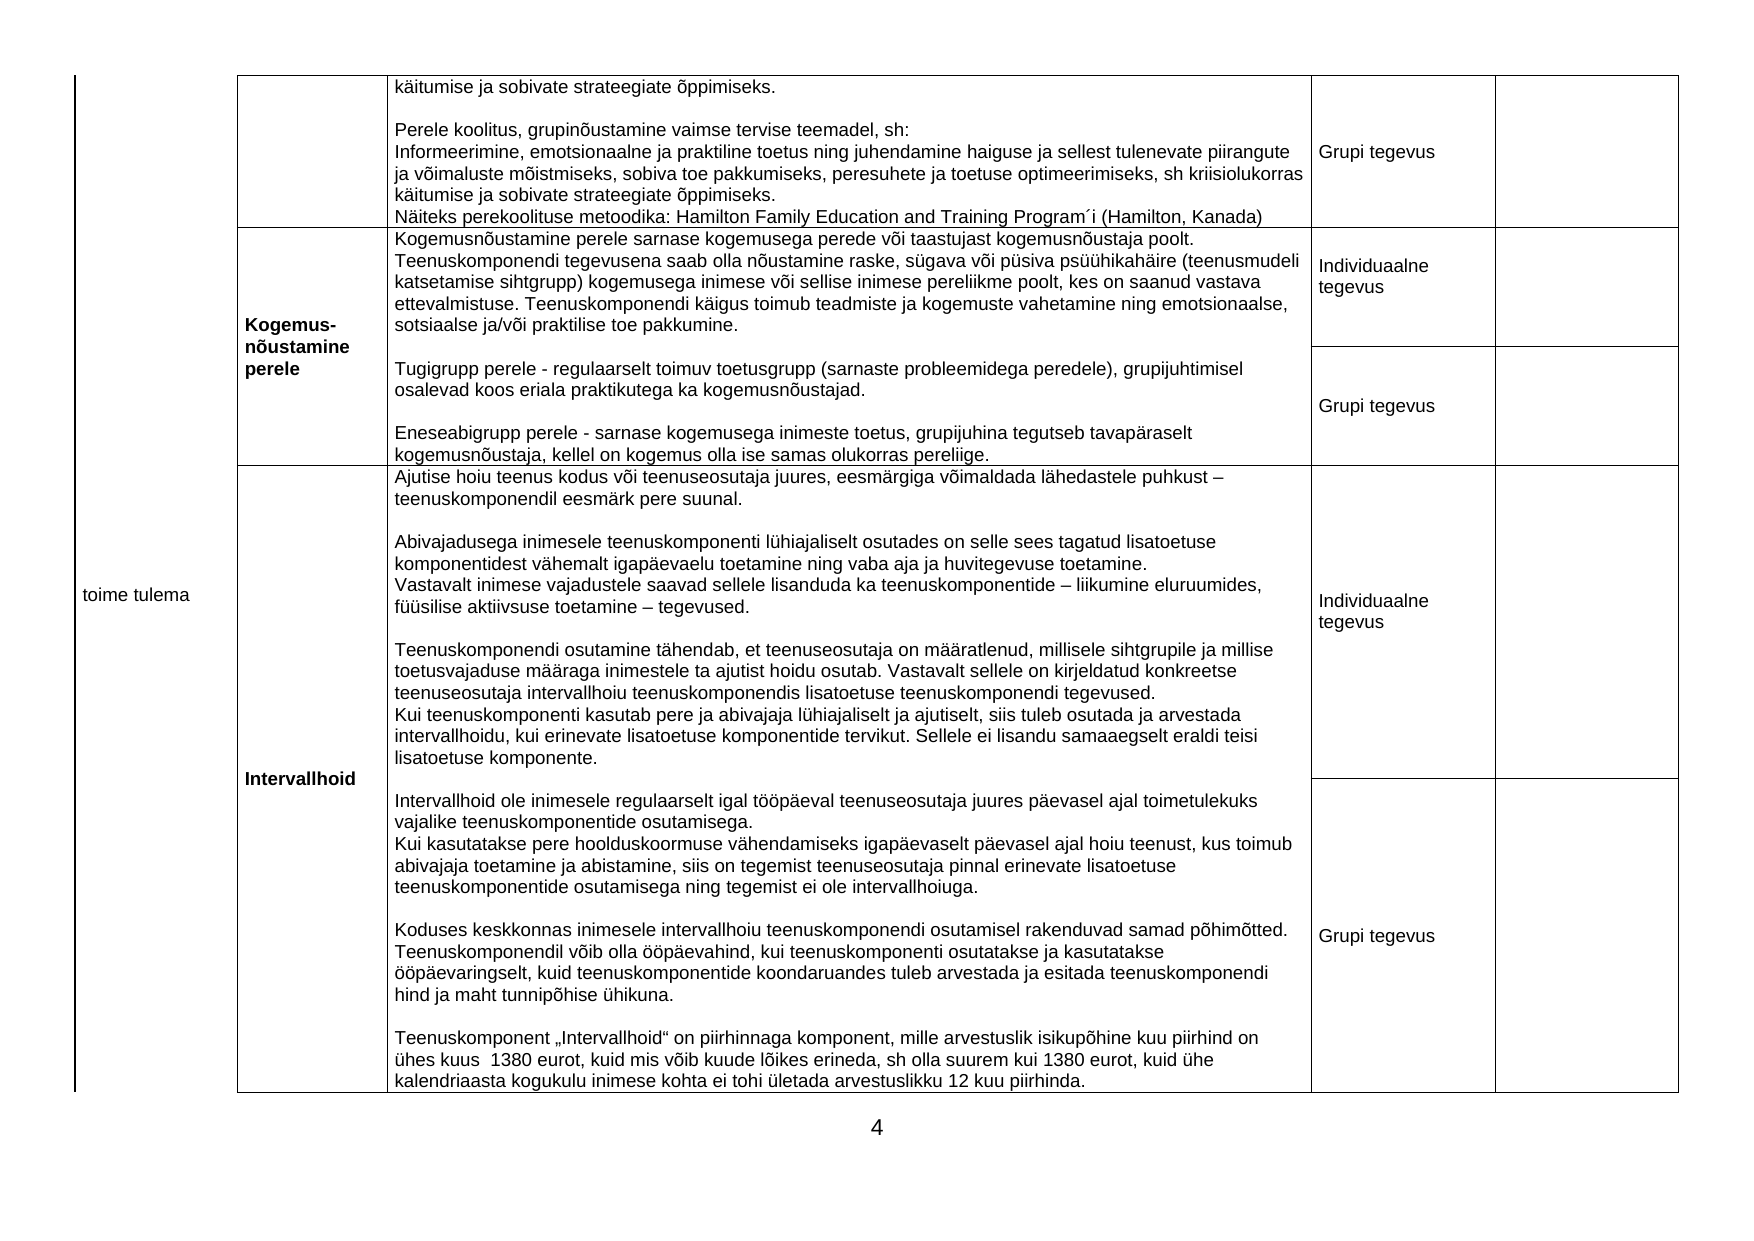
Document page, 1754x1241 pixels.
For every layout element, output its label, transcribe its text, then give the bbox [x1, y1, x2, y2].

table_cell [388, 76, 1311, 227]
table_cell Kogemus-nõustamine perele [238, 228, 387, 465]
table_cell Kogemusnõustamine perele sarnase kogemusega perede või taastujast kogemusnõustaja poolt. Teenuskomponendi tegevusena saab olla nõustamine raske, sügava või püsiva psüühikahäire (teenusmudeli katsetamise sihtgrupp) kogemusega inimese või sellise inimese pereliikme poolt, kes on saanud vastava ettevalmistuse. Teenuskomponendi käigus toimub teadmiste ja kogemuste vahetamine ning emotsionaalse, sotsiaalse ja/või praktilise toe pakkumine. Tugigrupp perele - regulaarselt toimuv toetusgrupp (sarnaste probleemidega peredele), grupijuhtimisel osalevad koos eriala praktikutega ka kogemusnõustajad. Eneseabigrupp perele - sarnase kogemusega inimeste toetus, grupijuhina tegutseb tavapäraselt kogemusnõustaja, kellel on kogemus olla ise samas olukorras pereliige. [388, 228, 1311, 465]
table_cell [1496, 466, 1678, 778]
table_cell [238, 76, 387, 227]
table_cell Intervallhoid [238, 466, 387, 1092]
table_cell Grupi tegevus [1312, 76, 1495, 227]
table_cell [1496, 76, 1678, 227]
table_cell Individuaalne tegevus [1312, 228, 1495, 346]
table_cell Ajutise hoiu teenus kodus või teenuseosutaja juures, eesmärgiga võimaldada lähedastele puhkust – teenuskomponendil eesmärk pere suunal. Abivajadusega inimesele teenuskomponenti lühiajaliselt osutades on selle sees tagatud lisatoetuse komponentidest vähemalt igapäevaelu toetamine ning vaba aja ja huvitegevuse toetamine. Vastavalt inimese vajadustele saavad sellele lisanduda ka teenuskomponentide – liikumine eluruumides, füüsilise aktiivsuse toetamine – tegevused. Teenuskomponendi osutamine tähendab, et teenuseosutaja on määratlenud, millisele sihtgrupile ja millise toetusvajaduse määraga inimestele ta ajutist hoidu osutab. Vastavalt sellele on kirjeldatud konkreetse teenuseosutaja intervallhoiu teenuskomponendis lisatoetuse teenuskomponendi tegevused. Kui teenuskomponenti kasutab pere ja abivajaja lühiajaliselt ja ajutiselt, siis tuleb osutada ja arvestada intervallhoidu, kui erinevate lisatoetuse komponentide tervikut. Sellele ei lisandu samaaegselt eraldi teisi lisatoetuse komponente. Intervallhoid ole inimesele regulaarselt igal tööpäeval teenuseosutaja juures päevasel ajal toimetulekuks vajalike teenuskomponentide osutamisega. Kui kasutatakse pere hoolduskoormuse vähendamiseks igapäevaselt päevasel ajal hoiu teenust, kus toimub abivajaja toetamine ja abistamine, siis on tegemist teenuseosutaja pinnal erinevate lisatoetuse teenuskomponentide osutamisega ning tegemist ei ole intervallhoiuga. Koduses keskkonnas inimesele intervallhoiu teenuskomponendi osutamisel rakenduvad samad põhimõtted. Teenuskomponendil võib olla ööpäevahind, kui teenuskomponenti osutatakse ja kasutatakse ööpäevaringselt, kuid teenuskomponentide koondaruandes tuleb arvestada ja esitada teenuskomponendi hind ja maht tunnipõhise ühikuna. Teenuskomponent „Intervallhoid“ on piirhinnaga komponent, mille arvestuslik isikupõhine kuu piirhind on ühes kuus 1380 eurot, kuid mis võib kuude lõikes erineda, sh olla suurem kui 1380 eurot, kuid ühe kalendriaasta kogukulu inimese kohta ei tohi ületada arvestuslikku 12 kuu piirhinda. [388, 466, 1311, 1092]
table_cell Grupi tegevus [1312, 347, 1495, 465]
table_cell [1496, 228, 1678, 346]
table_cell Individuaalne tegevus [1312, 466, 1495, 778]
table_cell [1496, 347, 1678, 465]
table_cell [1496, 779, 1678, 1092]
table_cell Grupi tegevus [1312, 779, 1495, 1092]
